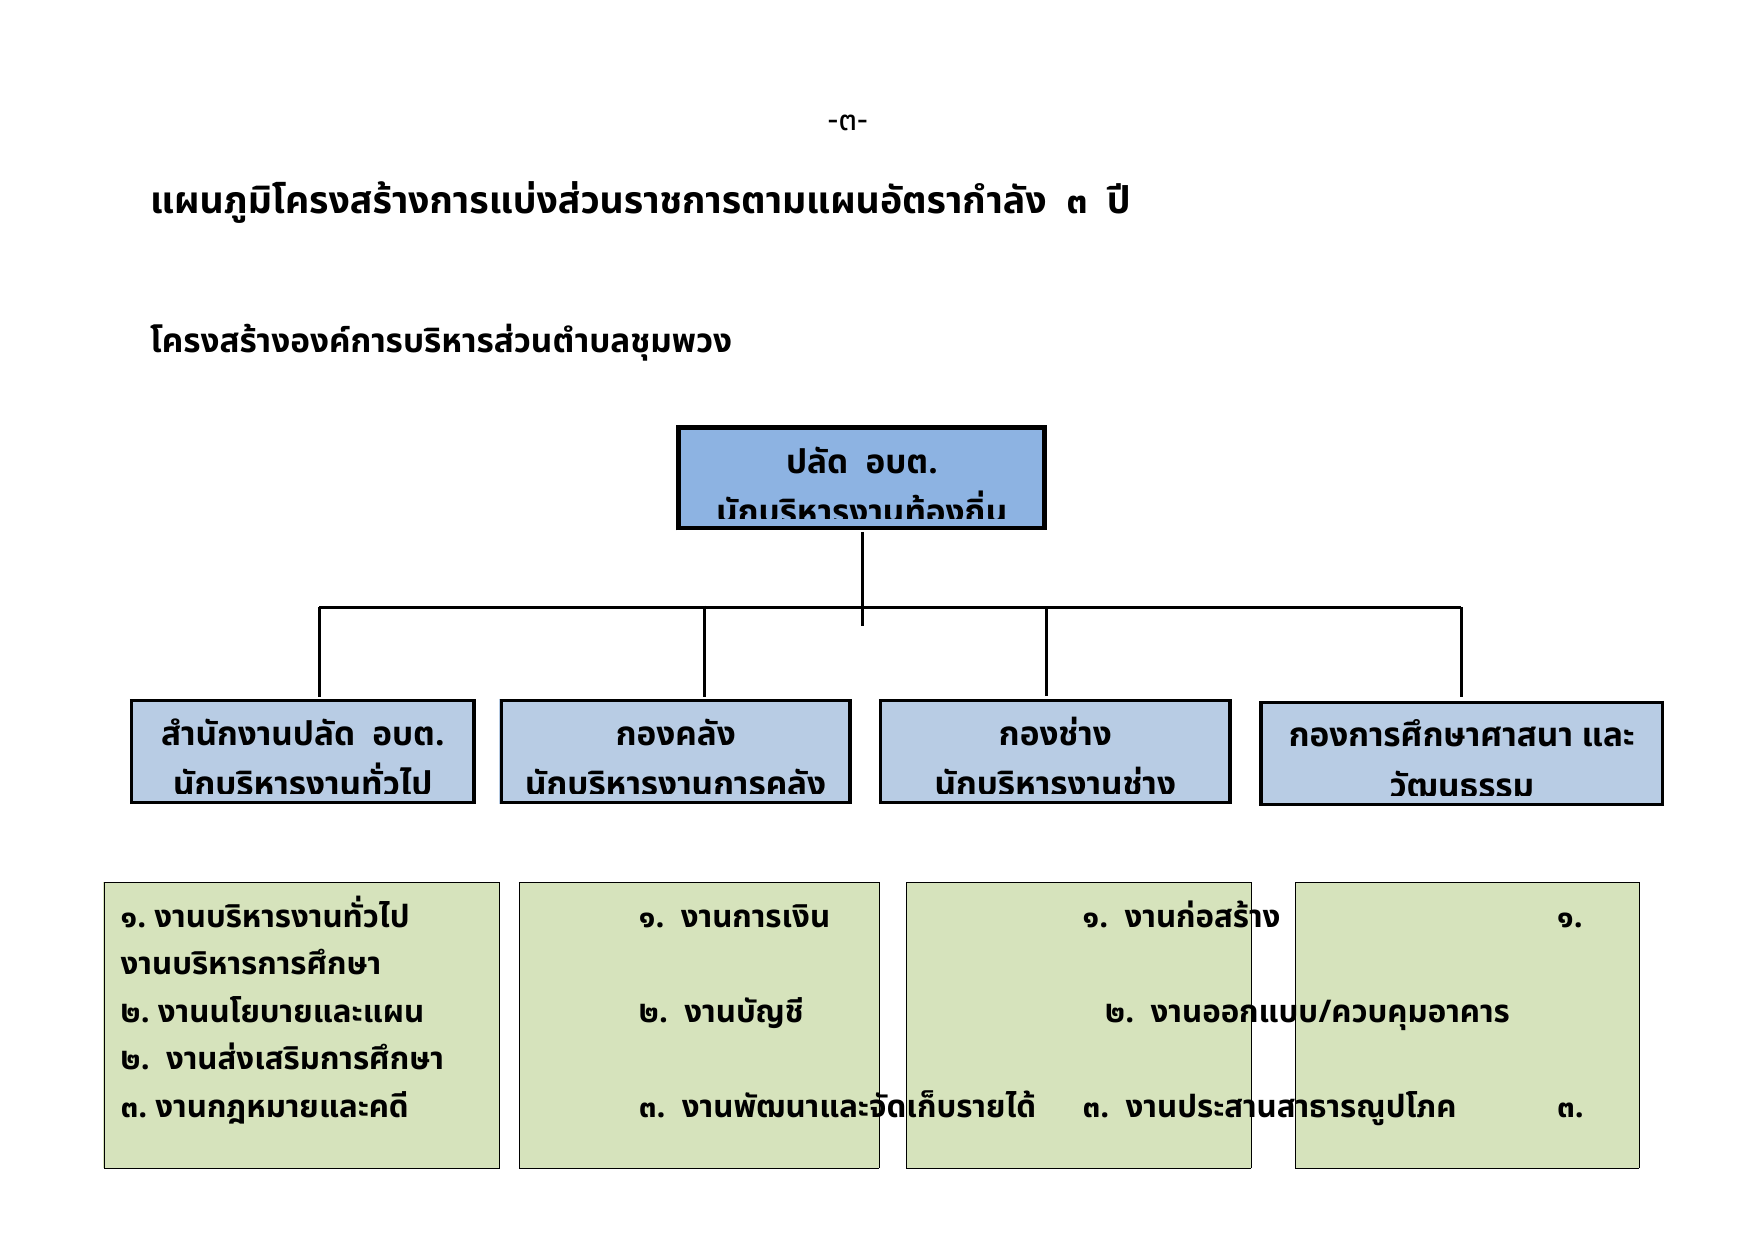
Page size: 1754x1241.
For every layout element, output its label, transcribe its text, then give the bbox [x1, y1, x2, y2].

text ๑. งานบริหารงานทั่วไป ๑. งานการเงิน ๑. งานก่อสร้าง ๑. งานบริหารการศึกษา [120, 894, 1604, 989]
text โครงสร้างองค์การบริหารส่วนตำบลชุมพวง [150, 317, 1604, 368]
text แผนภูมิโครงสร้างการแบ่งส่วนราชการตามแผนอัตรากำลัง ๓ ปี [150, 173, 1604, 289]
text -๓- [91, 94, 1604, 145]
text ๒. งานนโยบายและแผน ๒. งานบัญชี ๒. งานออกแบบ/ควบคุมอาคาร ๒. งานส่งเสริมการศึกษา [120, 989, 1604, 1084]
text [120, 1084, 1604, 1131]
